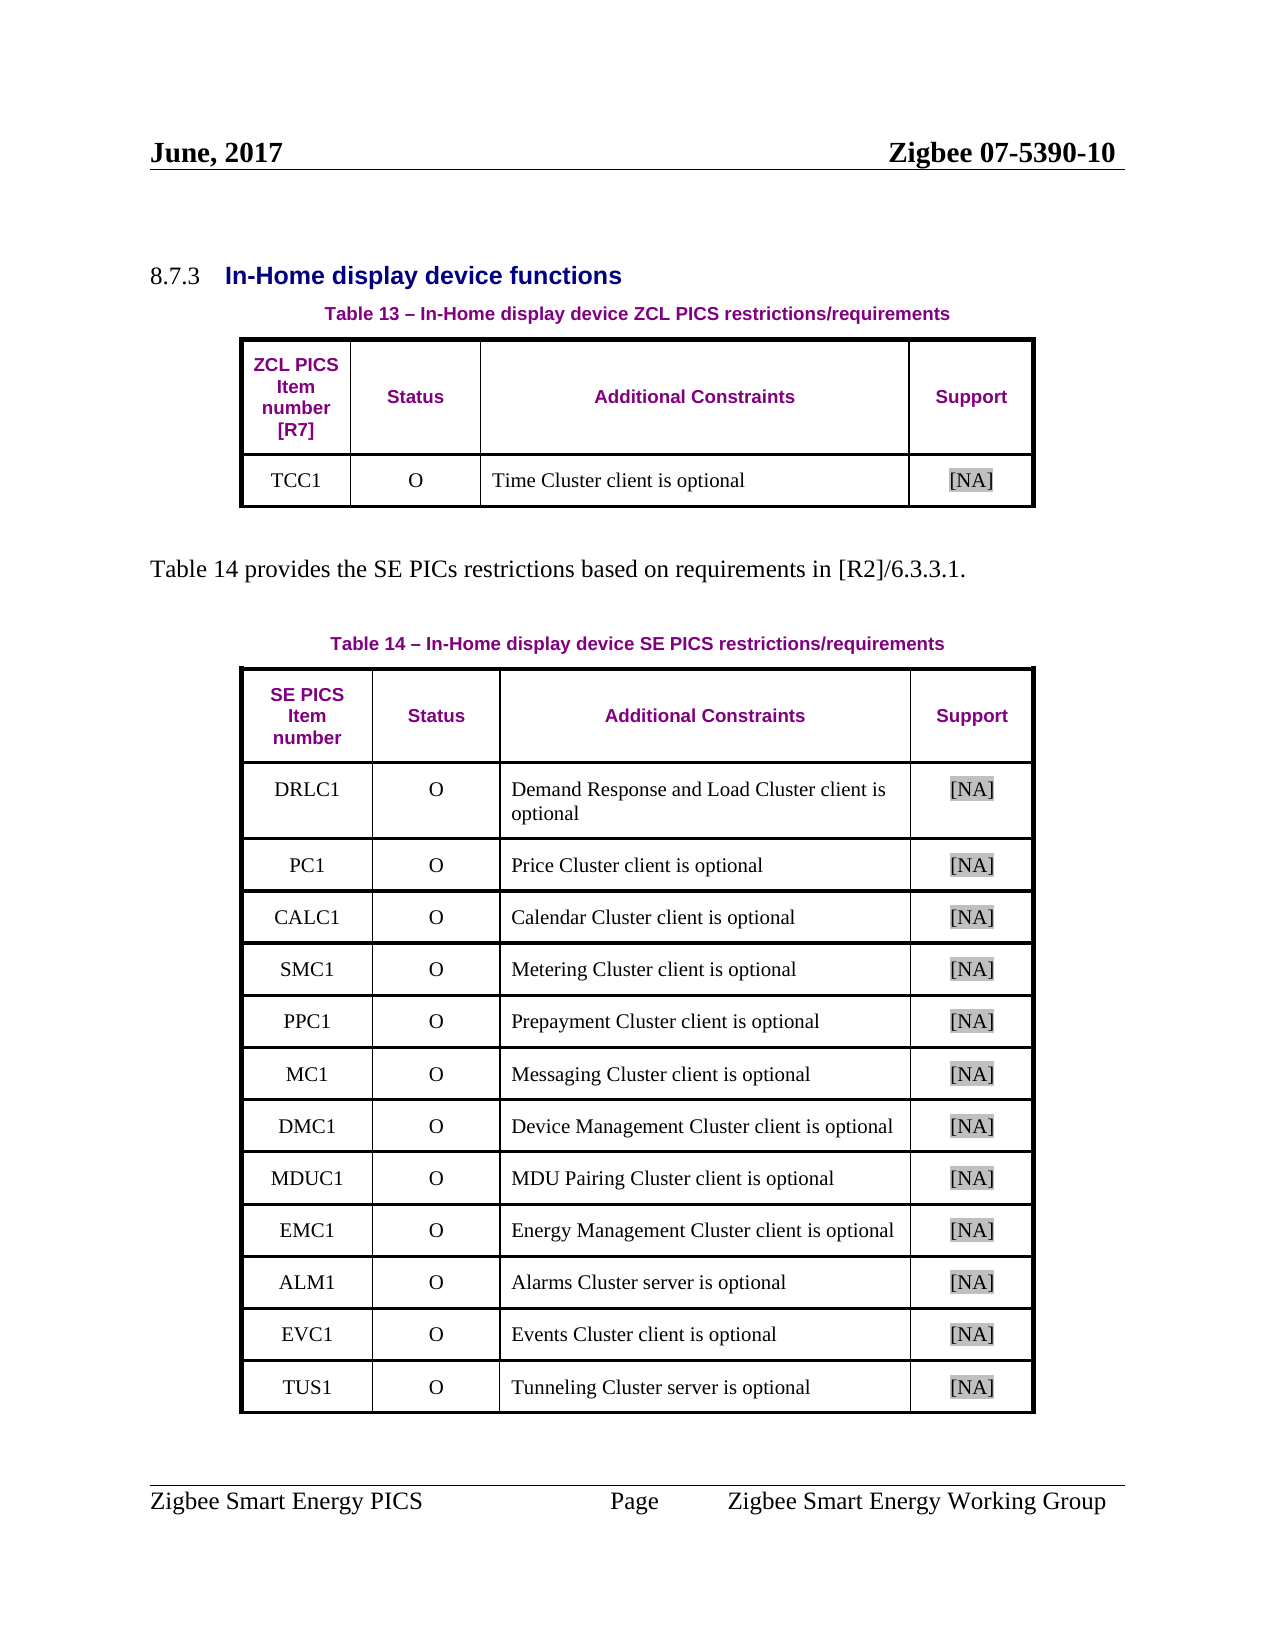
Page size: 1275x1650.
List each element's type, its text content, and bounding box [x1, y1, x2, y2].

table_header Status [351, 342, 480, 453]
table_cell [NA] [911, 1362, 1031, 1411]
table_cell MDU Pairing Cluster client is optional [501, 1153, 910, 1202]
table_cell Prepayment Cluster client is optional [501, 997, 910, 1046]
table_cell EVC1 [244, 1310, 372, 1359]
table_cell Metering Cluster client is optional [501, 945, 910, 994]
table_cell [NA] [911, 840, 1031, 889]
table_cell O [373, 1258, 499, 1307]
table_header SE PICS Item number [244, 671, 372, 761]
table_cell Tunneling Cluster server is optional [500, 1362, 910, 1411]
table_cell O [351, 456, 480, 505]
table_cell DMC1 [244, 1101, 372, 1150]
table_cell MC1 [244, 1049, 372, 1098]
table_cell Messaging Cluster client is optional [501, 1049, 910, 1098]
table_cell EMC1 [244, 1206, 372, 1254]
table_cell Events Cluster client is optional [501, 1310, 910, 1359]
table_cell SMC1 [244, 945, 372, 994]
table_cell [NA] [911, 1258, 1031, 1307]
table_cell [NA] [911, 1101, 1031, 1150]
table_cell [NA] [911, 1049, 1031, 1098]
table_cell Energy Management Cluster client is optional [501, 1206, 910, 1254]
table_cell O [373, 1310, 499, 1359]
text Table 14 provides the SE PICs restrictions based on requirements in [R2]/6.3.3.1. [150, 554, 1125, 583]
table_cell O [373, 1206, 499, 1254]
table_cell Demand Response and Load Cluster client is optional [501, 764, 910, 837]
table_cell CALC1 [244, 893, 372, 941]
table_header Additional Constraints [501, 671, 910, 761]
table_header Support [911, 671, 1031, 761]
table_cell Time Cluster client is optional [481, 456, 908, 505]
table_cell [NA] [910, 456, 1031, 505]
table_cell O [373, 1049, 499, 1098]
table_cell [NA] [911, 1153, 1031, 1202]
table_cell O [373, 764, 499, 837]
table_cell [NA] [911, 893, 1031, 941]
table_header Status [373, 671, 499, 761]
table_cell PC1 [244, 840, 372, 889]
table_cell [NA] [911, 1206, 1031, 1254]
table_cell Alarms Cluster server is optional [501, 1258, 910, 1307]
table_header Support [910, 342, 1031, 453]
text Table 14 – In-Home display device SE PICS restrictions/requirements [150, 632, 1125, 654]
table_cell [NA] [911, 1310, 1031, 1359]
table_header ZCL PICS Item number [R7] [244, 342, 350, 453]
table_cell Price Cluster client is optional [501, 840, 910, 889]
table_cell [NA] [911, 945, 1031, 994]
table_cell O [373, 893, 499, 941]
table_cell TCC1 [244, 456, 350, 505]
table_cell O [373, 1362, 499, 1411]
table_cell MDUC1 [244, 1153, 372, 1202]
table_cell [NA] [911, 764, 1031, 837]
table_cell Device Management Cluster client is optional [501, 1101, 910, 1150]
table_cell Calendar Cluster client is optional [501, 893, 910, 941]
table_cell O [373, 1101, 499, 1150]
table_cell TUS1 [244, 1362, 372, 1411]
table_cell [NA] [911, 997, 1031, 1046]
table_cell DRLC1 [244, 764, 372, 837]
table_cell O [373, 997, 499, 1046]
table_cell O [373, 1153, 499, 1202]
table_cell PPC1 [244, 997, 372, 1046]
table_header Additional Constraints [481, 342, 908, 453]
text Table 13 – In-Home display device ZCL PICS restrictions/requirements [150, 303, 1125, 324]
subtitle In-Home display device functions [150, 261, 1125, 290]
table_cell ALM1 [244, 1258, 372, 1307]
table_cell O [373, 945, 499, 994]
table_cell O [373, 840, 499, 889]
